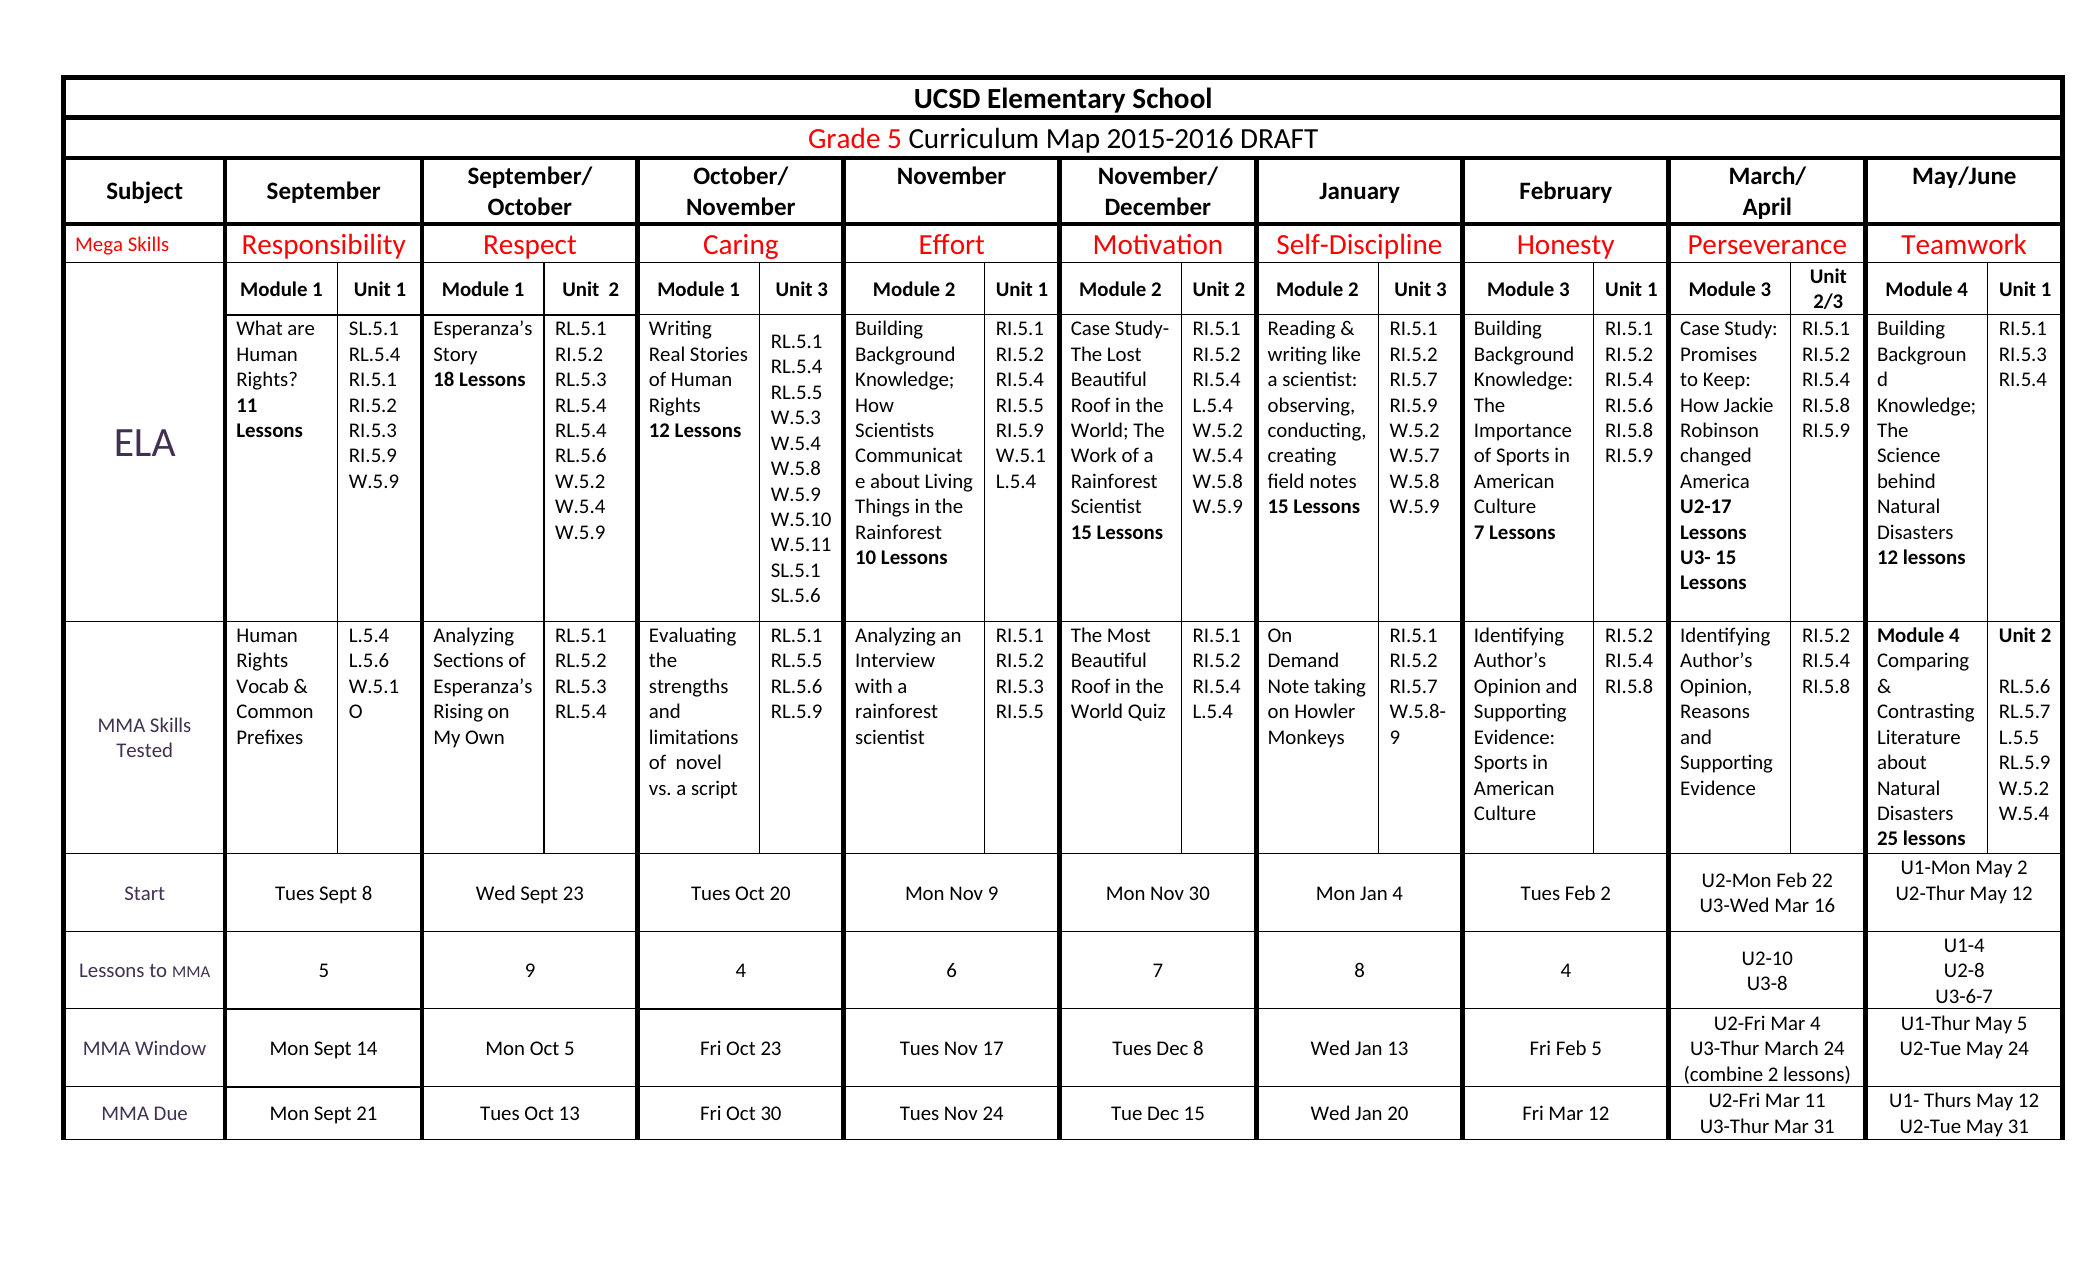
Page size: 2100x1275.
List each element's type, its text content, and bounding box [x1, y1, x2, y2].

table_cell RI.5.1 RI.5.2 RI.5.4 L.5.4 W.5.2 W.5.4 W.5.8 W.5.9 [1182, 315, 1254, 621]
table_cell Honesty [1465, 226, 1666, 262]
table_cell U2-Fri Mar 4 U3-Thur March 24 (combine 2 lessons) [1671, 1009, 1863, 1086]
table_cell Grade 5 Curriculum Map 2015-2016 DRAFT [66, 120, 2060, 156]
table_cell September [227, 160, 420, 221]
table_cell Motivation [1062, 226, 1254, 262]
table_cell Tues Dec 8 [1062, 1009, 1254, 1086]
table_cell Perseverance [1671, 226, 1863, 262]
table_cell Effort [846, 226, 1057, 262]
table_cell L.5.4 L.5.6 W.5.1O [338, 622, 420, 853]
table_cell RI.5.1 RI.5.2 RI.5.4 RI.5.8 RI.5.9 [1791, 315, 1863, 621]
table_cell Module 1 [424, 263, 543, 314]
table_cell Unit 2 RL.5.6 RL.5.7 L.5.5 RL.5.9 W.5.2 W.5.4 [1988, 622, 2060, 853]
table_cell 8 [1259, 932, 1460, 1008]
table_cell 4 [640, 932, 841, 1008]
table_cell 7 [1062, 932, 1254, 1008]
table_cell Analyzing an Interview with a rainforest scientist [846, 622, 984, 853]
table_cell SL.5.1 RL.5.4 RI.5.1 RI.5.2 RI.5.3 RI.5.9 W.5.9 [338, 316, 420, 621]
table_cell Unit 1 [1594, 263, 1666, 314]
table_cell The Most Beautiful Roof in the World Quiz [1062, 622, 1181, 853]
table_cell RL.5.1 RL.5.4 RL.5.5 W.5.3 W.5.4 W.5.8 W.5.9 W.5.10 W.5.11 SL.5.1 SL.5.6 [760, 315, 841, 621]
table_cell What are Human Rights? 11 Lessons [227, 316, 337, 621]
table_cell Tues Oct 13 [424, 1087, 635, 1138]
table_cell RI.5.2 RI.5.4 RI.5.8 [1594, 622, 1666, 853]
table_cell February [1465, 160, 1666, 221]
table_cell Case Study: Promises to Keep: How Jackie Robinson changed America U2-17 Lessons U3- 15 Lessons [1671, 315, 1790, 621]
table_cell Tues Nov 17 [846, 1009, 1057, 1086]
table_cell May/June [1868, 160, 2060, 221]
table_cell Writing Real Stories of Human Rights 12 Lessons [640, 315, 759, 621]
table_cell On Demand Note taking on Howler Monkeys [1259, 622, 1378, 853]
table_header UCSD Elementary School [66, 80, 2060, 115]
table_cell RI.5.1 RI.5.2 RI.5.7 RI.5.9 W.5.2 W.5.7 W.5.8 W.5.9 [1379, 315, 1460, 621]
table_cell 6 [846, 932, 1057, 1008]
table_cell Fri Oct 23 [640, 1010, 841, 1086]
table_cell Tue Dec 15 [1062, 1087, 1254, 1138]
table_cell Module 3 [1671, 263, 1790, 314]
table_cell Subject [66, 160, 223, 221]
table_cell Identifying Author’s Opinion, Reasons and Supporting Evidence [1671, 622, 1790, 853]
table_cell Identifying Author’s Opinion and Supporting Evidence: Sports in American Culture [1465, 622, 1593, 853]
table_cell MMA Due [66, 1087, 223, 1138]
table_cell Human Rights Vocab & Common Prefixes [227, 622, 337, 853]
table_cell Unit 1 [1988, 263, 2060, 314]
table_cell Unit 1 [985, 263, 1057, 314]
table_cell RL.5.1 RL.5.5 RL.5.6 RL.5.9 [760, 622, 841, 853]
table_cell ELA [66, 263, 223, 621]
table_cell Respect [424, 226, 635, 262]
table_cell Mega Skills [66, 226, 223, 262]
table_cell Evaluating the strengths and limitations of novel vs. a script [640, 622, 759, 853]
table_cell Unit 1 [338, 263, 420, 314]
table_cell 9 [424, 932, 635, 1008]
table_cell U2-Mon Feb 22 U3-Wed Mar 16 [1671, 854, 1863, 931]
table_cell Tues Oct 20 [640, 854, 841, 931]
table_cell September/ October [424, 160, 635, 221]
table_cell Module 3 [1465, 263, 1593, 314]
table_cell Module 2 [846, 263, 984, 314]
table_cell MMA Window [66, 1009, 223, 1086]
table_cell RI.5.1 RI.5.3 RI.5.4 [1988, 315, 2060, 621]
table_cell Unit 2 [545, 263, 635, 314]
table_cell Mon Jan 4 [1259, 854, 1460, 931]
table_cell October/ November [640, 160, 841, 221]
table_cell Mon Sept 14 [227, 1010, 420, 1086]
table_cell Module 4 Comparing & Contrasting Literature about Natural Disasters 25 lessons [1868, 622, 1987, 853]
table_cell Unit 2 [1182, 263, 1254, 314]
table_cell Wed Jan 20 [1259, 1087, 1460, 1138]
table_cell RI.5.1 RI.5.2 RI.5.4 L.5.4 [1182, 622, 1254, 853]
table_cell MMA Skills Tested [66, 622, 223, 853]
table_cell U1-Mon May 2 U2-Thur May 12 [1868, 854, 2060, 931]
table_cell Building Background Knowledge; The Science behind Natural Disasters 12 lessons [1868, 315, 1987, 621]
table_cell Unit 3 [1379, 263, 1460, 314]
table_cell Building Background Knowledge: The Importance of Sports in American Culture 7 Lessons [1465, 315, 1593, 621]
table_cell Module 2 [1259, 263, 1378, 314]
table_cell Responsibility [227, 226, 420, 262]
table_cell Module 2 [1062, 263, 1181, 314]
table_cell Mon Nov 9 [846, 854, 1057, 931]
table_cell Self-Discipline [1259, 226, 1460, 262]
table_cell Fri Mar 12 [1465, 1087, 1666, 1138]
table_cell Unit 3 [760, 263, 841, 314]
table_cell March/ April [1671, 160, 1863, 221]
table_cell 4 [1465, 932, 1666, 1008]
table_cell Module 4 [1868, 263, 1987, 314]
table_cell RL.5.1 RI.5.2 RL.5.3 RL.5.4 RL.5.4 RL.5.6 W.5.2 W.5.4 W.5.9 [545, 316, 635, 621]
table_cell Reading & writing like a scientist: observing, conducting, creating field notes 15 Lessons [1259, 315, 1378, 621]
table_cell Mon Oct 5 [424, 1009, 635, 1086]
table_cell Wed Jan 13 [1259, 1009, 1460, 1086]
table_cell RL.5.1 RL.5.2 RL.5.3 RL.5.4 [545, 622, 635, 853]
table_cell Fri Oct 30 [640, 1087, 841, 1138]
table_cell RI.5.1 RI.5.2 RI.5.7 W.5.8-9 [1379, 622, 1460, 853]
table_cell U1- Thurs May 12 U2-Tue May 31 [1868, 1087, 2060, 1138]
table_cell Teamwork [1868, 226, 2060, 262]
table_cell Analyzing Sections of Esperanza’s Rising on My Own [424, 622, 543, 853]
table_cell Mon Nov 30 [1062, 854, 1254, 931]
table_cell Tues Feb 2 [1465, 854, 1666, 931]
table_cell Esperanza’s Story 18 Lessons [424, 316, 543, 621]
table_cell Module 1 [227, 263, 337, 314]
table_cell Fri Feb 5 [1465, 1009, 1666, 1086]
table_cell Caring [640, 226, 841, 262]
table_cell RI.5.1 RI.5.2 RI.5.4 RI.5.5 RI.5.9 W.5.1 L.5.4 [985, 315, 1057, 621]
table_cell 5 [227, 932, 420, 1008]
table_cell Building Background Knowledge; How Scientists Communicate about Living Things in the Rainforest 10 Lessons [846, 315, 984, 621]
table_cell RI.5.1 RI.5.2 RI.5.3 RI.5.5 [985, 622, 1057, 853]
table_cell Mon Sept 21 [227, 1088, 420, 1138]
table_cell Tues Nov 24 [846, 1087, 1057, 1138]
table_cell Module 1 [640, 263, 759, 314]
table_cell November/ December [1062, 160, 1254, 221]
table_cell Wed Sept 23 [424, 854, 635, 931]
table_cell U1-Thur May 5 U2-Tue May 24 [1868, 1009, 2060, 1086]
table_cell Case Study-The Lost Beautiful Roof in the World; The Work of a Rainforest Scientist 15 Lessons [1062, 315, 1181, 621]
table_cell RI.5.2 RI.5.4 RI.5.8 [1791, 622, 1863, 853]
table_cell U2-10 U3-8 [1671, 932, 1863, 1008]
table_cell U2-Fri Mar 11 U3-Thur Mar 31 [1671, 1087, 1863, 1138]
table_cell Lessons to MMA [66, 932, 223, 1008]
table_cell November [846, 160, 1057, 221]
table_cell January [1259, 160, 1460, 221]
table_cell Unit 2/3 [1791, 263, 1863, 314]
table_cell Start [66, 854, 223, 931]
table_cell U1-4 U2-8 U3-6-7 [1868, 932, 2060, 1008]
table_cell RI.5.1 RI.5.2 RI.5.4 RI.5.6 RI.5.8 RI.5.9 [1594, 315, 1666, 621]
table_cell Tues Sept 8 [227, 854, 420, 931]
